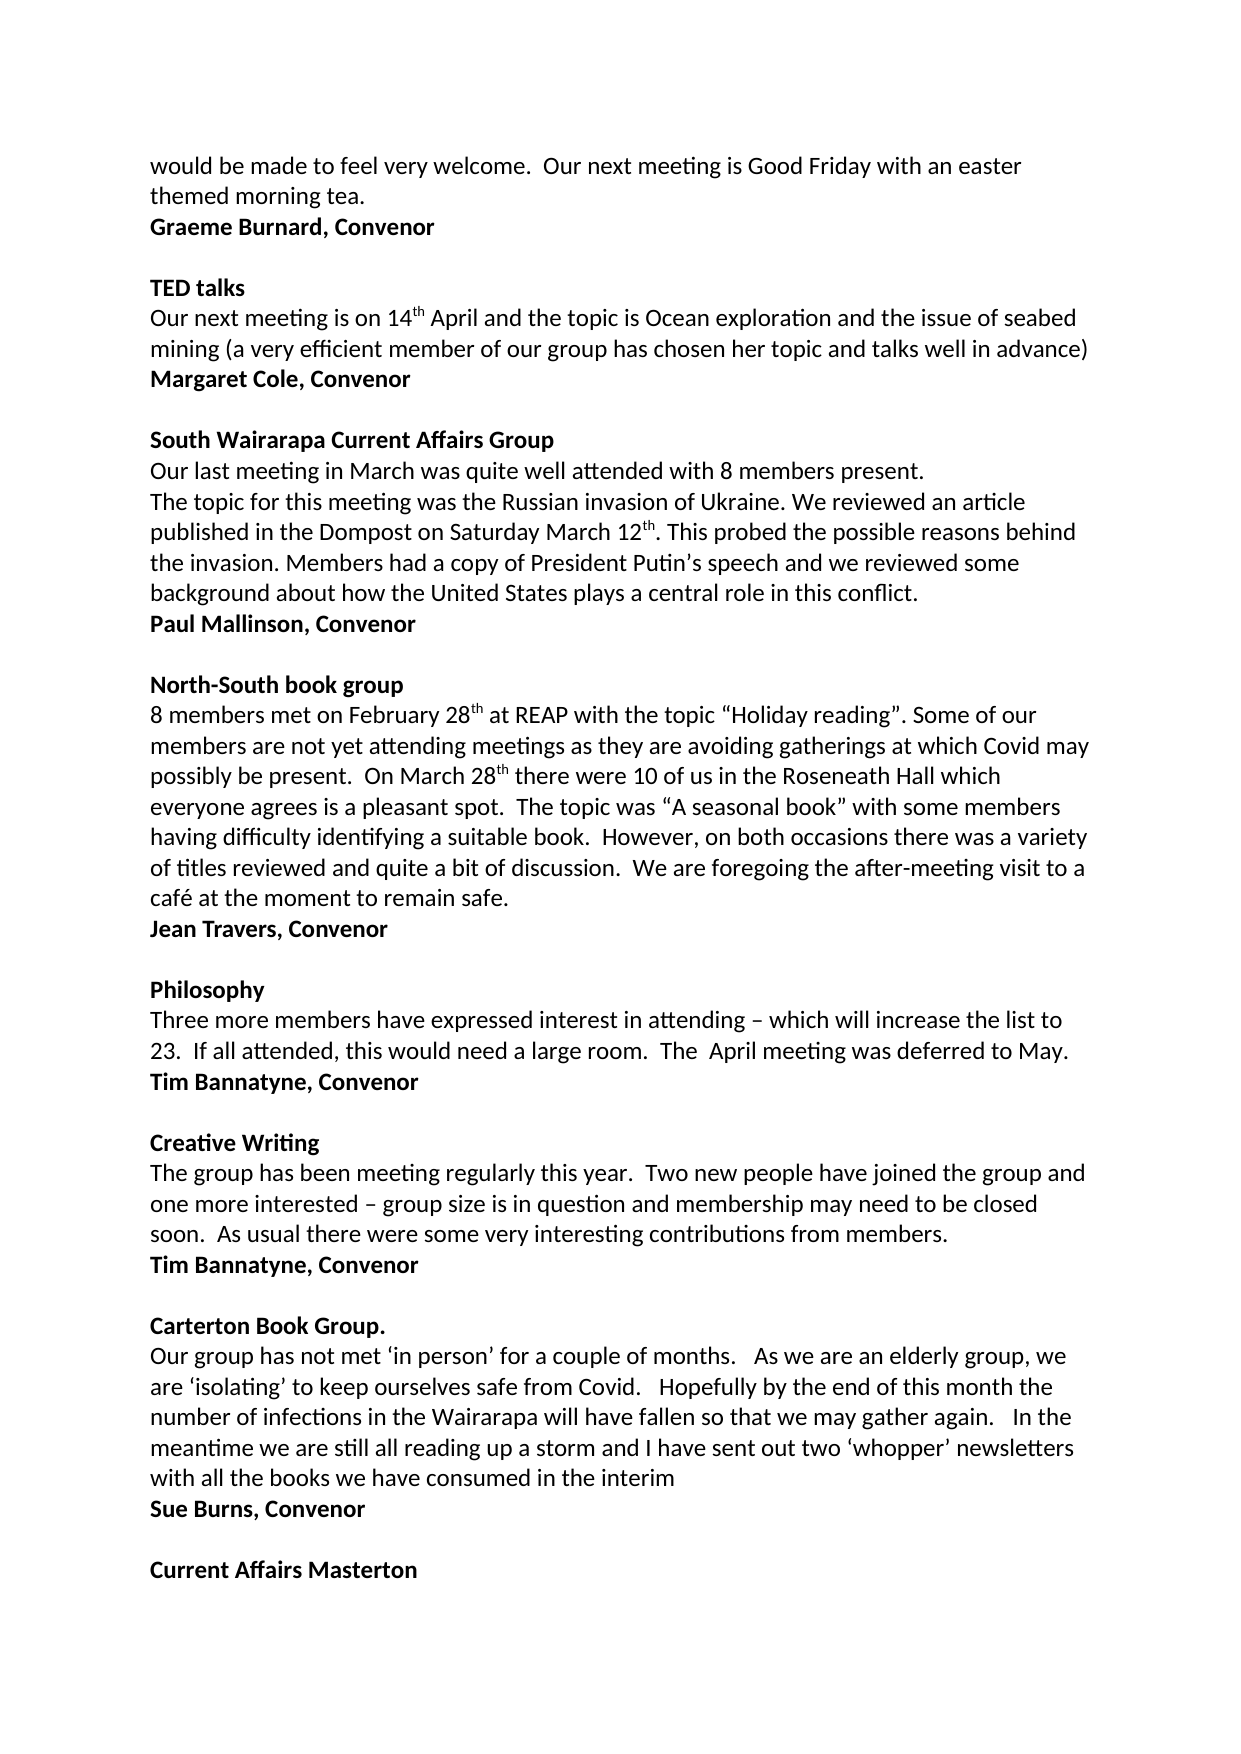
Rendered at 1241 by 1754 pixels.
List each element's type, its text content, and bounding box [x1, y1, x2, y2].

text Tim Bannatyne, Convenor [150, 1066, 1090, 1096]
text TED talks [150, 272, 1090, 303]
text Our group has not met ‘in person’ for a couple of months. As we are an elderly group, we are ‘isolating’ to keep ourselves safe from Covid. Hopefully by the end of this month the number of infections in the Wairarapa will have fallen so that we may gather again. In the meantime we are still all reading up a storm and I have sent out two ‘whopper’ newsletters with all the books we have consumed in the interim [150, 1340, 1090, 1493]
text Current Affairs Masterton [150, 1554, 1090, 1584]
text Philosophy [150, 974, 1090, 1004]
text Jean Travers, Convenor [150, 913, 1090, 943]
text The topic for this meeting was the Russian invasion of Ukraine. We reviewed an article published in the Dompost on Saturday March 12th. This probed the possible reasons behind the invasion. Members had a copy of President Putin’s speech and we reviewed some background about how the United States plays a central role in this conflict. [150, 486, 1090, 608]
text Carterton Book Group. [150, 1310, 1090, 1340]
text Margaret Cole, Convenor [150, 364, 1090, 394]
text Our next meeting is on 14th April and the topic is Ocean exploration and the issue of seabed mining (a very efficient member of our group has chosen her topic and talks well in advance) [150, 303, 1090, 364]
text Tim Bannatyne, Convenor [150, 1249, 1090, 1279]
text Our last meeting in March was quite well attended with 8 members present. [150, 455, 1090, 486]
text Three more members have expressed interest in attending – which will increase the list to 23. If all attended, this would need a large room. The April meeting was deferred to May. [150, 1004, 1090, 1066]
text Graeme Burnard, Convenor [150, 211, 1090, 242]
text The group has been meeting regularly this year. Two new people have joined the group and one more interested – group size is in question and membership may need to be closed soon. As usual there were some very interesting contributions from members. [150, 1157, 1090, 1249]
text South Wairarapa Current Affairs Group [150, 425, 1090, 455]
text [150, 150, 1090, 211]
text 8 members met on February 28th at REAP with the topic “Holiday reading”. Some of our members are not yet attending meetings as they are avoiding gatherings at which Covid may possibly be present. On March 28th there were 10 of us in the Roseneath Hall which everyone agrees is a pleasant spot. The topic was “A seasonal book” with some members having difficulty identifying a suitable book. However, on both occasions there was a variety of titles reviewed and quite a bit of discussion. We are foregoing the after-meeting visit to a café at the moment to remain safe. [150, 699, 1090, 913]
text North-South book group [150, 669, 1090, 699]
text Paul Mallinson, Convenor [150, 608, 1090, 638]
text Sue Burns, Convenor [150, 1493, 1090, 1523]
text Creative Writing [150, 1127, 1090, 1157]
